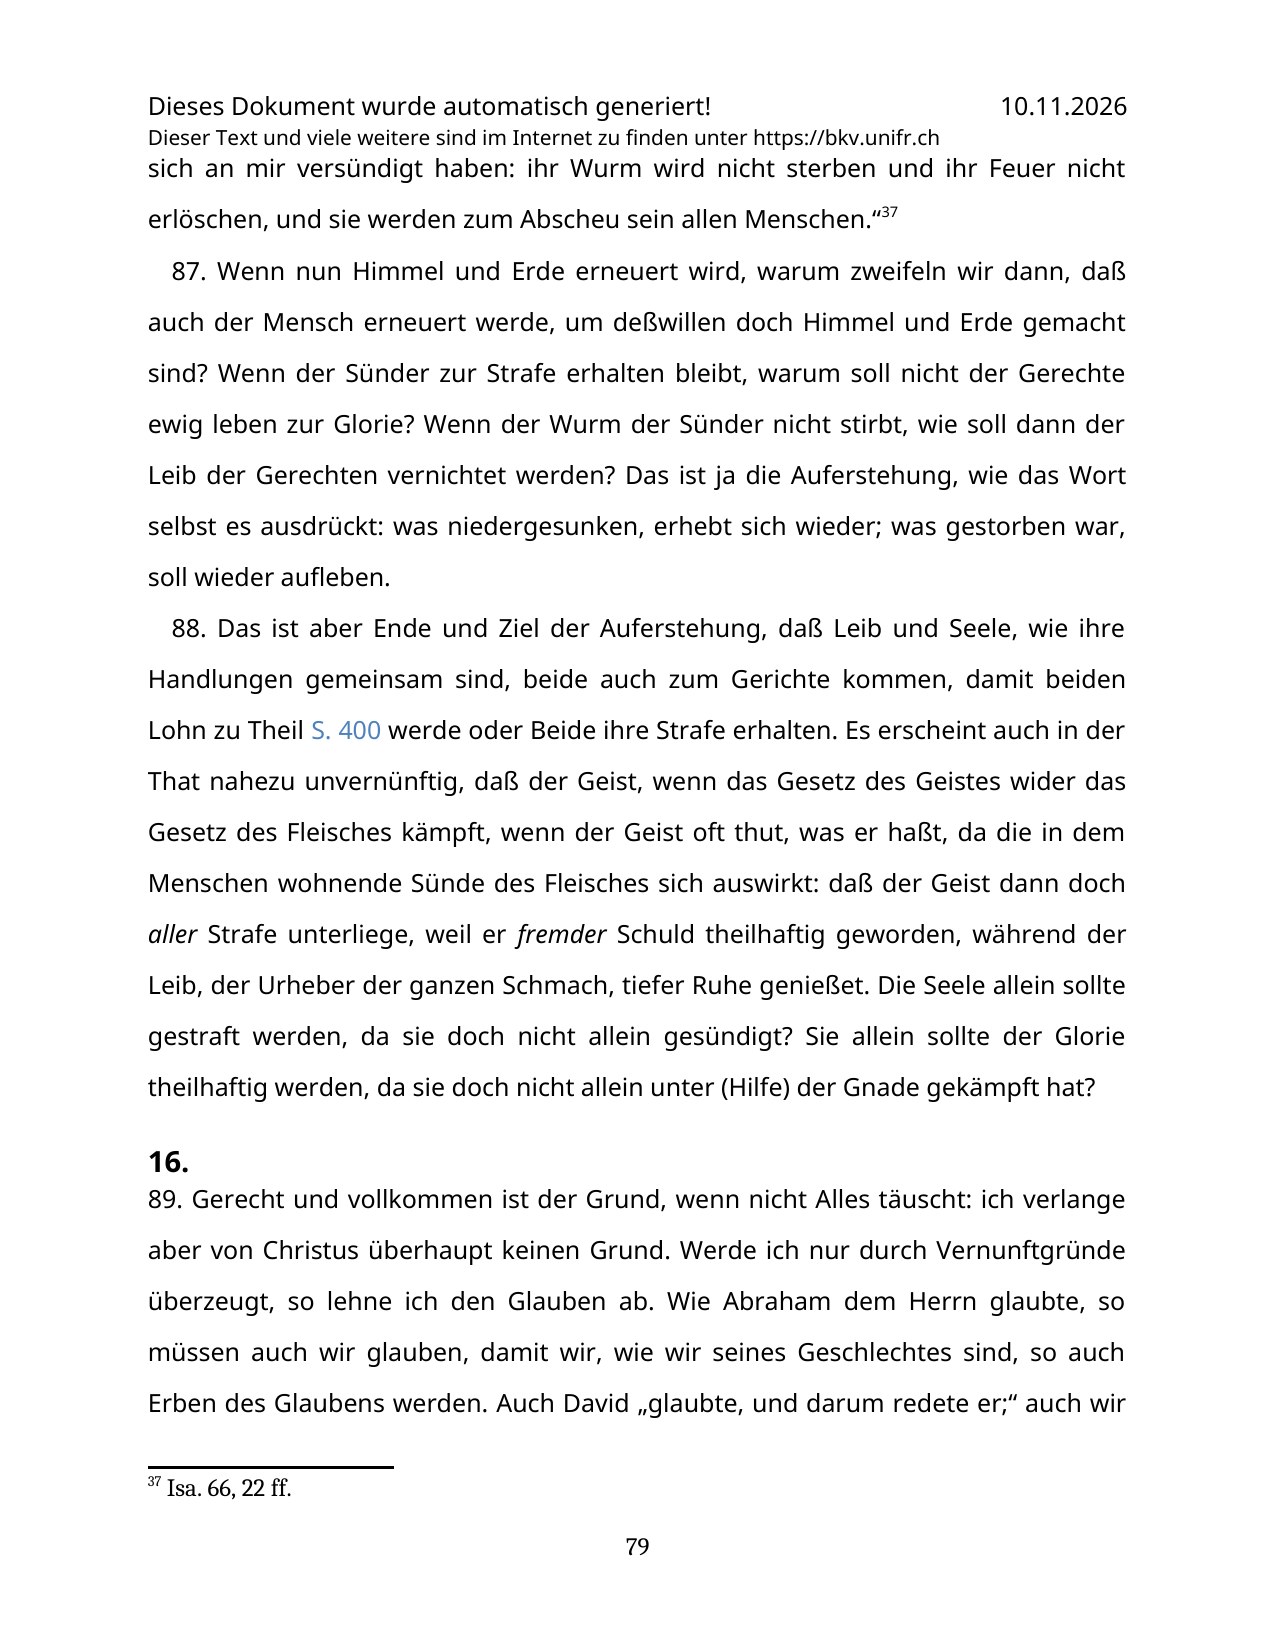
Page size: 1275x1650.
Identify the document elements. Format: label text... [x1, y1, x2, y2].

subtitle 16. [148, 1142, 1127, 1181]
text 88. Das ist aber Ende und Ziel der Auferstehung, daß Leib und Seele, wie ihre Handlungen gemeinsam sind, beide auch zum Gerichte kommen, damit beiden Lohn zu Theil S. 400 werde oder Beide ihre Strafe erhalten. Es erscheint auch in der That nahezu unvernünftig, daß der Geist, wenn das Gesetz des Geistes wider das Gesetz des Fleisches kämpft, wenn der Geist oft thut, was er haßt, da die in dem Menschen wohnende Sünde des Fleisches sich auswirkt: daß der Geist dann doch aller Strafe unterliege, weil er fremder Schuld theilhaftig geworden, während der Leib, der Urheber der ganzen Schmach, tiefer Ruhe genießet. Die Seele allein sollte gestraft werden, da sie doch nicht allein gesündigt? Sie allein sollte der Glorie theilhaftig werden, da sie doch nicht allein unter (Hilfe) der Gnade gekämpft hat? [148, 610, 1127, 1104]
text 87. Wenn nun Himmel und Erde erneuert wird, warum zweifeln wir dann, daß auch der Mensch erneuert werde, um deßwillen doch Himmel und Erde gemacht sind? Wenn der Sünder zur Strafe erhalten bleibt, warum soll nicht der Gerechte ewig leben zur Glorie? Wenn der Wurm der Sünder nicht stirbt, wie soll dann der Leib der Gerechten vernichtet werden? Das ist ja die Auferstehung, wie das Wort selbst es ausdrückt: was niedergesunken, erhebt sich wieder; was gestorben war, soll wieder aufleben. [148, 253, 1127, 593]
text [148, 151, 1127, 236]
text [148, 1181, 1127, 1419]
